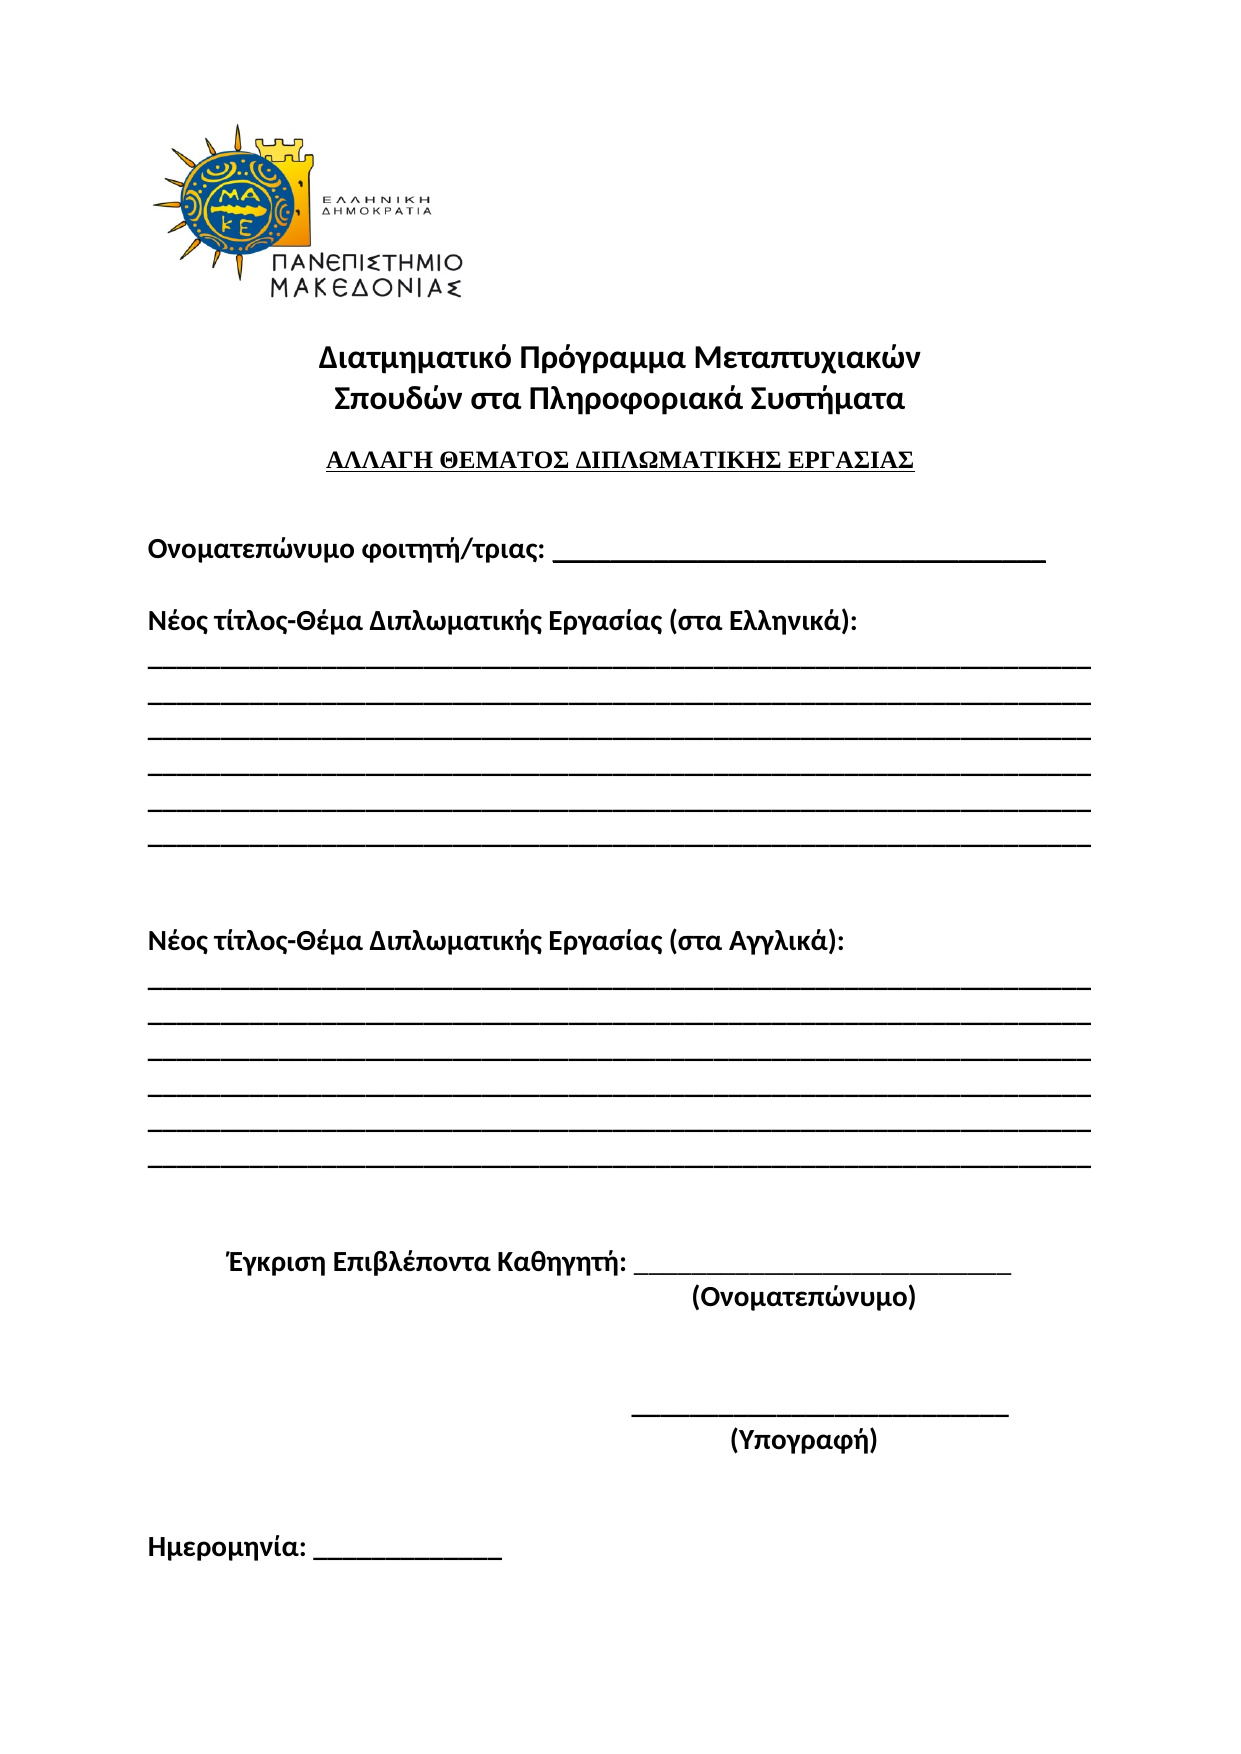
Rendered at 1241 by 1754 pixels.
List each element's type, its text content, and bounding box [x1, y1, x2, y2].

text Σπουδών στα Πληροφοριακά Συστήματα [148, 377, 1092, 417]
text Νέος τίτλος-Θέμα Διπλωματικής Εργασίας (στα Ελληνικά): ______________________________________________________________________________________________________________________________________________________________________________________________________________________________________________________________________________________________________________________________________________________________________________________________________ [148, 602, 1092, 851]
text ΑΛΛΑΓΗ ΘΕΜΑΤΟΣ ΔΙΠΛΩΜΑΤΙΚΗΣ ΕΡΓΑΣΙΑΣ [148, 446, 1092, 474]
subtitle Ημερομηνία: _____________ [148, 1528, 1092, 1563]
text Ονοματεπώνυμο φοιτητή/τριας: __________________________________ [148, 530, 1092, 566]
text (Υπογραφή) [148, 1421, 1092, 1457]
picture [147, 118, 468, 303]
text (Ονοματεπώνυμο) [148, 1278, 1092, 1314]
text Διατμηματικό Πρόγραμμα Μεταπτυχιακών [148, 336, 1092, 377]
text Έγκριση Επιβλέποντα Καθηγητή: __________________________ [148, 1243, 1092, 1278]
text Νέος τίτλος-Θέμα Διπλωματικής Εργασίας (στα Αγγλικά): ______________________________________________________________________________________________________________________________________________________________________________________________________________________________________________________________________________________________________________________________________________________________________________________________________ [148, 922, 1092, 1172]
text __________________________ [148, 1385, 1092, 1421]
